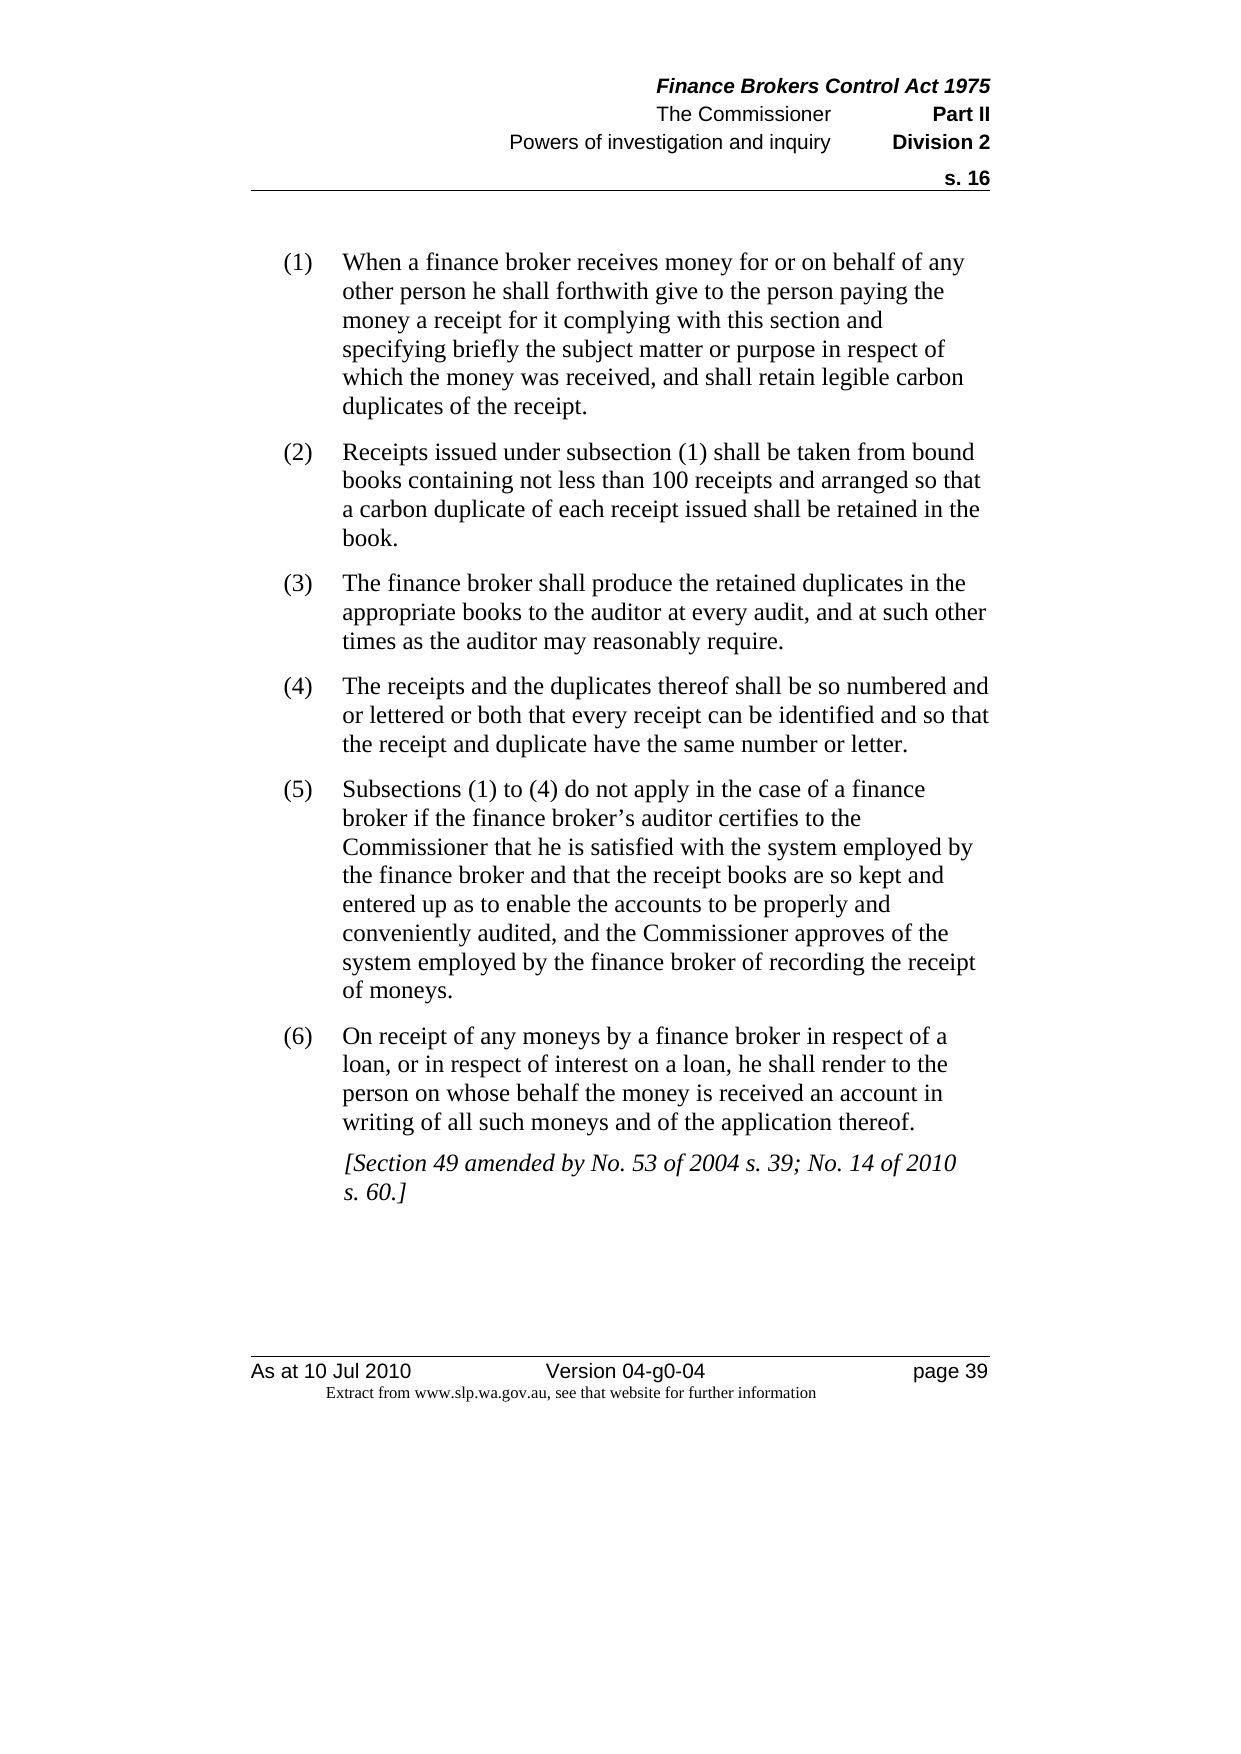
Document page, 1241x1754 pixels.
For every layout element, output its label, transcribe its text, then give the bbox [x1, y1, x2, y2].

text (2) Receipts issued under subsection (1) shall be taken from bound books containing not less than 100 receipts and arranged so that a carbon duplicate of each receipt issued shall be retained in the book. [251, 437, 990, 552]
text [Section 49 amended by No. 53 of 2004 s. 39; No. 14 of 2010 s. 60.] [251, 1148, 990, 1206]
text (1) When a finance broker receives money for or on behalf of any other person he shall forthwith give to the person paying the money a receipt for it complying with this section and specifying briefly the subject matter or purpose in respect of which the money was received, and shall retain legible carbon duplicates of the receipt. [251, 247, 990, 420]
text (3) The finance broker shall produce the retained duplicates in the appropriate books to the auditor at every audit, and at such other times as the auditor may reasonably require. [251, 568, 990, 654]
text (4) The receipts and the duplicates thereof shall be so numbered and or lettered or both that every receipt can be identified and so that the receipt and duplicate have the same number or letter. [251, 671, 990, 757]
text (5) Subsections (1) to (4) do not apply in the case of a finance broker if the finance broker’s auditor certifies to the Commissioner that he is satisfied with the system employed by the finance broker and that the receipt books are so kept and entered up as to enable the accounts to be properly and conveniently audited, and the Commissioner approves of the system employed by the finance broker of recording the receipt of moneys. [251, 774, 990, 1004]
text (6) On receipt of any moneys by a finance broker in respect of a loan, or in respect of interest on a loan, he shall render to the person on whose behalf the money is received an account in writing of all such moneys and of the application thereof. [251, 1021, 990, 1136]
